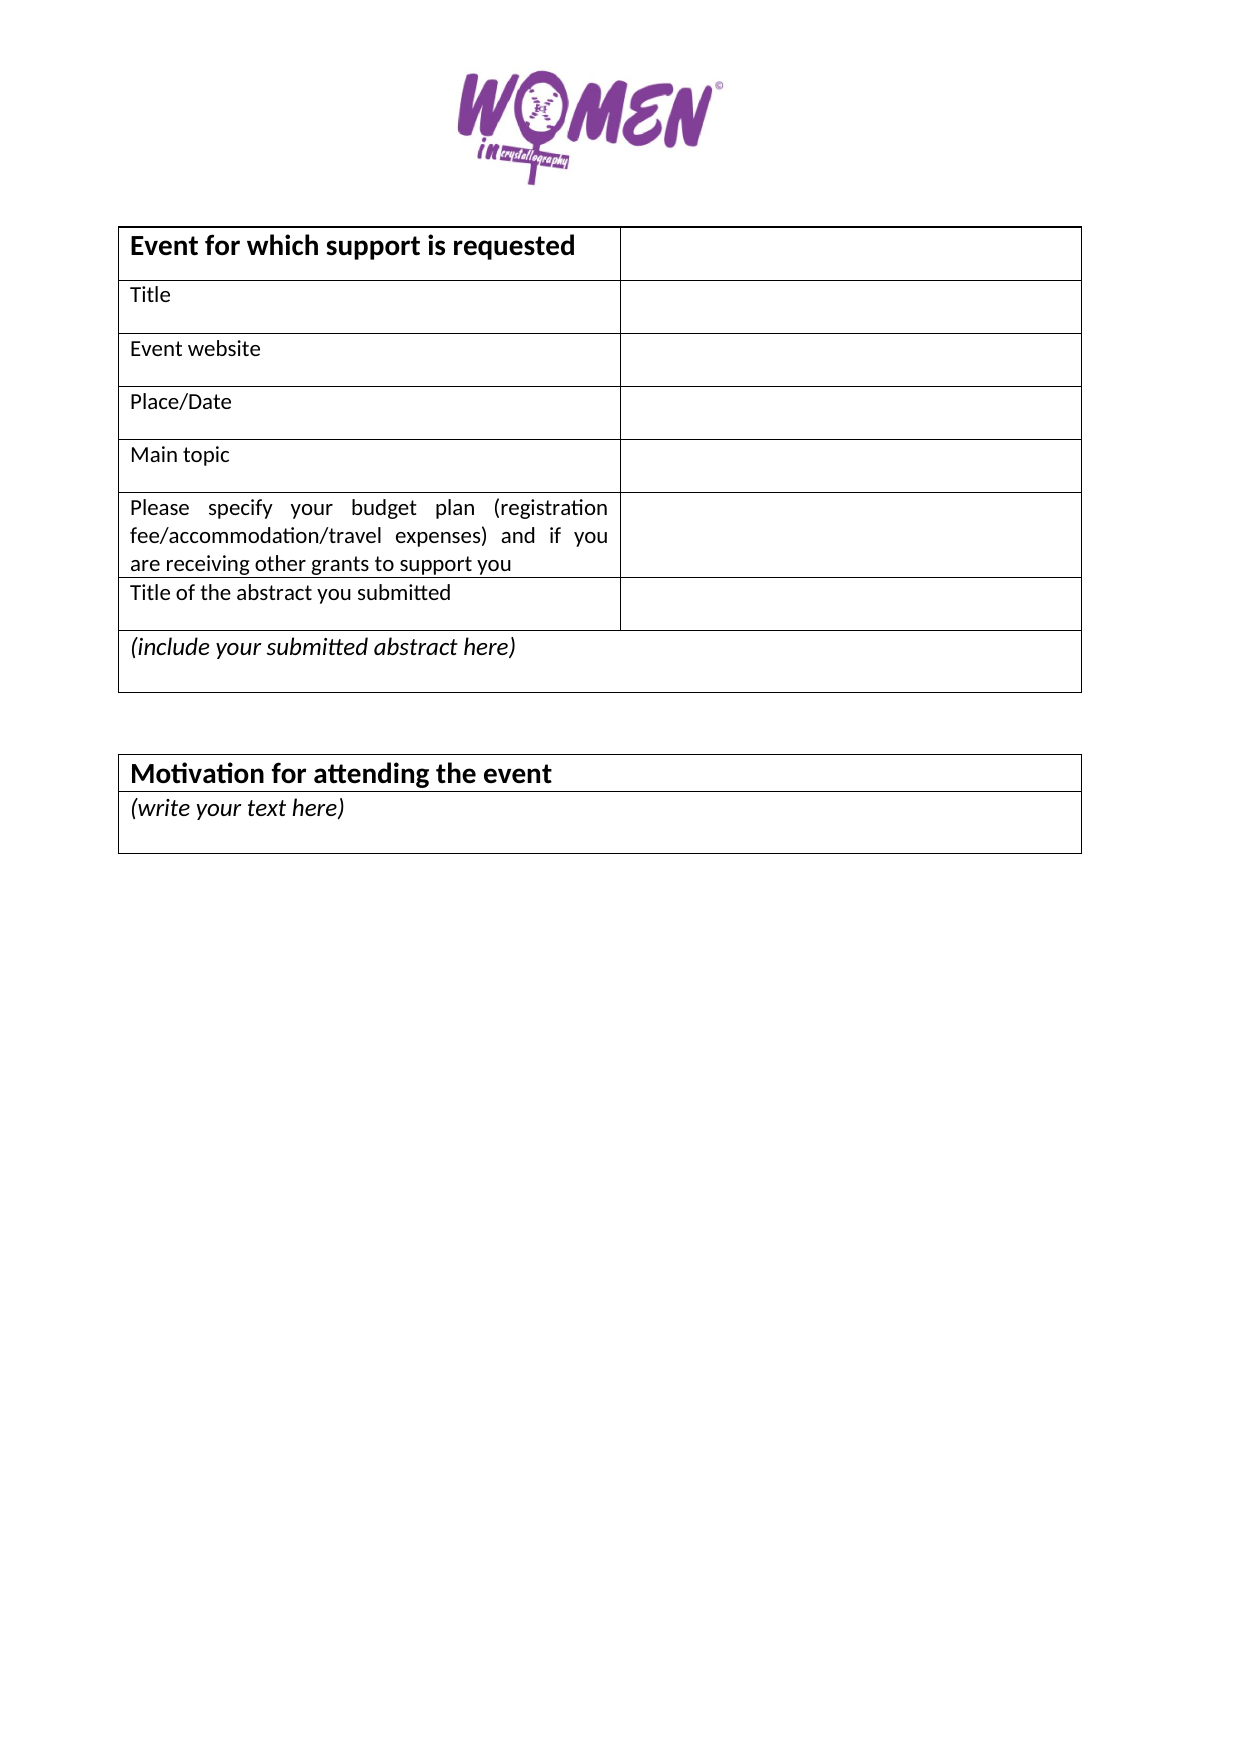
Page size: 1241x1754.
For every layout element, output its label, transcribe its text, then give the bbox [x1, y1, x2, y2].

table_cell [621, 578, 1081, 630]
table_cell Place/Date [119, 387, 620, 439]
table_cell [621, 387, 1081, 439]
table_cell Event website [119, 334, 620, 386]
table_cell Please specify your budget plan (registration fee/accommodation/travel expenses) and if you are receiving other grants to support you [119, 493, 620, 577]
table_header [621, 228, 1081, 279]
table_cell [621, 281, 1081, 333]
table_cell Main topic [119, 440, 620, 492]
table_cell [621, 493, 1081, 577]
table_cell (include your submitted abstract here) [119, 631, 1081, 692]
table_cell (write your text here) [119, 792, 1081, 853]
picture [448, 58, 730, 190]
table_cell [621, 440, 1081, 492]
table_cell Title [119, 281, 620, 333]
table_header Motivation for attending the event [119, 755, 1081, 791]
table_header Event for which support is requested [119, 228, 620, 279]
table_cell Title of the abstract you submitted [119, 578, 620, 630]
table_cell [621, 334, 1081, 386]
